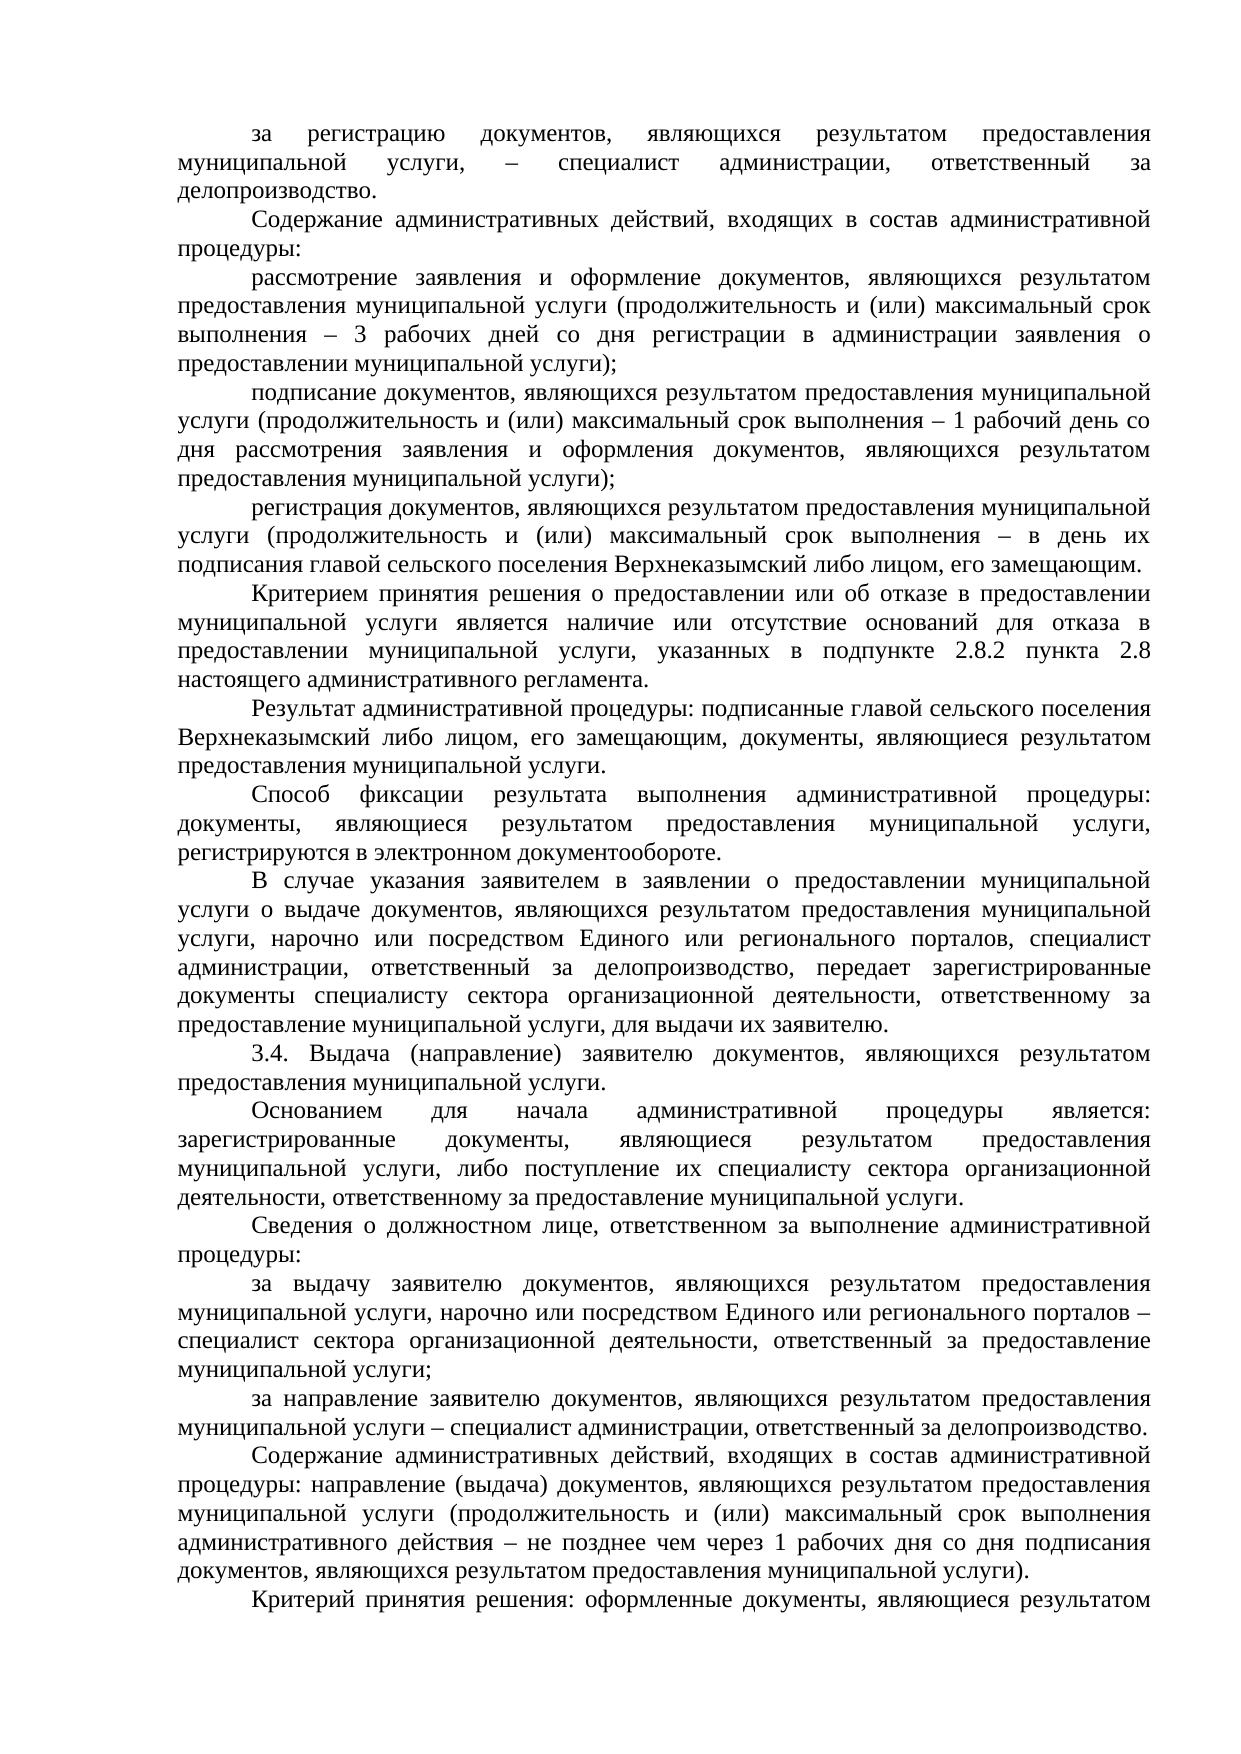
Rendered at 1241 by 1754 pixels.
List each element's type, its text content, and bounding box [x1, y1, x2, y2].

text В случае указания заявителем в заявлении о предоставлении муниципальной услуги о выдаче документов, являющихся результатом предоставления муниципальной услуги, нарочно или посредством Единого или регионального порталов, специалист администрации, ответственный за делопроизводство, передает зарегистрированные документы специалисту сектора организационной деятельности, ответственному за предоставление муниципальной услуги, для выдачи их заявителю. [177, 866, 1152, 1038]
text Результат административной процедуры: подписанные главой сельского поселения Верхнеказымский либо лицом, его замещающим, документы, являющиеся результатом предоставления муниципальной услуги. [177, 693, 1152, 779]
text за регистрацию документов, являющихся результатом предоставления муниципальной услуги, – специалист администрации, ответственный за делопроизводство. [177, 118, 1152, 204]
text Способ фиксации результата выполнения административной процедуры: документы, являющиеся результатом предоставления муниципальной услуги, регистрируются в электронном документообороте. [177, 779, 1152, 866]
text Сведения о должностном лице, ответственном за выполнение административной процедуры: [177, 1211, 1152, 1268]
text 3.4. Выдача (направление) заявителю документов, являющихся результатом предоставления муниципальной услуги. [177, 1038, 1152, 1096]
text рассмотрение заявления и оформление документов, являющихся результатом предоставления муниципальной услуги (продолжительность и (или) максимальный срок выполнения – 3 рабочих дней со дня регистрации в администрации заявления о предоставлении муниципальной услуги); [177, 262, 1152, 377]
text Критерием принятия решения о предоставлении или об отказе в предоставлении муниципальной услуги является наличие или отсутствие оснований для отказа в предоставлении муниципальной услуги, указанных в подпункте 2.8.2 пункта 2.8 настоящего административного регламента. [177, 578, 1152, 693]
text регистрация документов, являющихся результатом предоставления муниципальной услуги (продолжительность и (или) максимальный срок выполнения – в день их подписания главой сельского поселения Верхнеказымский либо лицом, его замещающим. [177, 492, 1152, 578]
text Содержание административных действий, входящих в состав административной процедуры: направление (выдача) документов, являющихся результатом предоставления муниципальной услуги (продолжительность и (или) максимальный срок выполнения административного действия – не позднее чем через 1 рабочих дня со дня подписания документов, являющихся результатом предоставления муниципальной услуги). [177, 1441, 1152, 1584]
text Содержание административных действий, входящих в состав административной процедуры: [177, 204, 1152, 262]
text подписание документов, являющихся результатом предоставления муниципальной услуги (продолжительность и (или) максимальный срок выполнения – 1 рабочий день со дня рассмотрения заявления и оформления документов, являющихся результатом предоставления муниципальной услуги); [177, 377, 1152, 492]
text за выдачу заявителю документов, являющихся результатом предоставления муниципальной услуги, нарочно или посредством Единого или регионального порталов – специалист сектора организационной деятельности, ответственный за предоставление муниципальной услуги; [177, 1268, 1152, 1383]
text за направление заявителю документов, являющихся результатом предоставления муниципальной услуги – специалист администрации, ответственный за делопроизводство. [177, 1383, 1152, 1441]
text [177, 1584, 1152, 1613]
text Основанием для начала административной процедуры является: зарегистрированные документы, являющиеся результатом предоставления муниципальной услуги, либо поступление их специалисту сектора организационной деятельности, ответственному за предоставление муниципальной услуги. [177, 1096, 1152, 1211]
